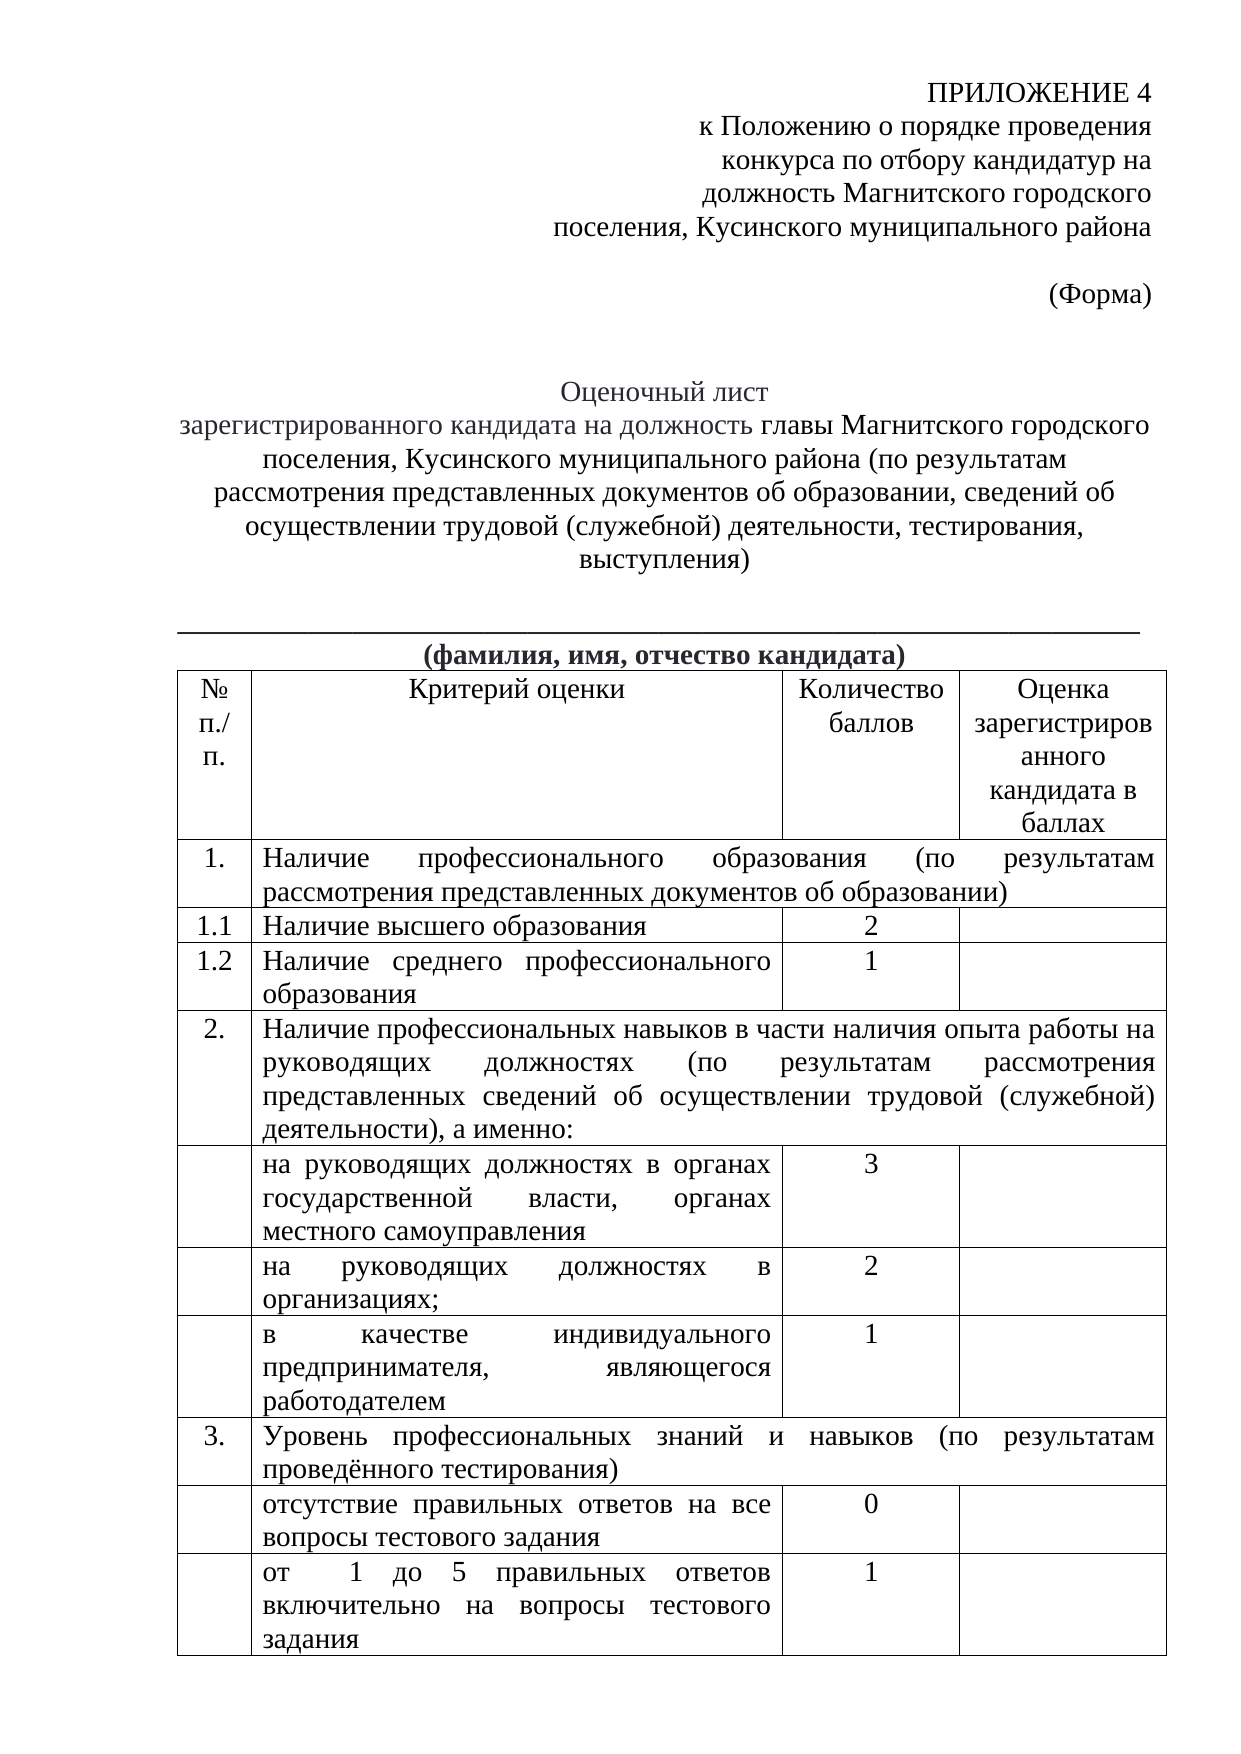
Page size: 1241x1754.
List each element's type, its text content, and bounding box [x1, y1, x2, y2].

table_cell Наличие высшего образования [252, 908, 782, 942]
table_cell 1. [178, 840, 251, 907]
table_cell [960, 1248, 1166, 1315]
table_cell [178, 1316, 251, 1417]
table_cell на руководящих должностях в органах государственной власти, органах местного самоуправления [252, 1146, 782, 1247]
table_header Количество баллов [783, 671, 959, 839]
table_header № п./п. [178, 671, 251, 839]
table_cell 2 [783, 1248, 959, 1315]
table_cell отсутствие правильных ответов на все вопросы тестового задания [252, 1486, 782, 1553]
table_cell 2. [178, 1011, 251, 1145]
table_header Критерий оценки [252, 671, 782, 839]
table_cell 0 [783, 1486, 959, 1553]
text зарегистрированного кандидата на должность главы Магнитского городского поселения, Кусинского муниципального района (по результатам рассмотрения представленных документов об образовании, сведений об осуществлении трудовой (служебной) деятельности, тестирования, выступления) [177, 407, 1152, 575]
table_cell 1 [783, 943, 959, 1010]
text (Форма) [177, 276, 1152, 310]
table_cell Наличие профессиональных навыков в части наличия опыта работы на руководящих должностях (по результатам рассмотрения представленных сведений об осуществлении трудовой (служебной) деятельности), а именно: [252, 1011, 1166, 1145]
table_cell [960, 1486, 1166, 1553]
table_cell Уровень профессиональных знаний и навыков (по результатам проведённого тестирования) [252, 1418, 1166, 1485]
text должность Магнитского городского поселения, Кусинского муниципального района [177, 176, 1152, 243]
table_cell 1.2 [178, 943, 251, 1010]
table_cell 3 [783, 1146, 959, 1247]
table_header Оценка зарегистрированного кандидата в баллах [960, 671, 1166, 839]
table_cell 1 [783, 1554, 959, 1654]
table_cell от 1 до 5 правильных ответов включительно на вопросы тестового задания [252, 1554, 782, 1654]
table_cell Наличие профессионального образования (по результатам рассмотрения представленных документов об образовании) [252, 840, 1166, 907]
table_cell 3. [178, 1418, 251, 1485]
table_cell [960, 1146, 1166, 1247]
table_cell в качестве индивидуального предпринимателя, являющегося работодателем [252, 1316, 782, 1417]
table_cell Наличие среднего профессионального образования [252, 943, 782, 1010]
text ПРИЛОЖЕНИЕ 4 [177, 75, 1152, 108]
table_cell [178, 1554, 251, 1654]
table_cell [178, 1146, 251, 1247]
table_cell на руководящих должностях в организациях; [252, 1248, 782, 1315]
table_cell [960, 1316, 1166, 1417]
text (фамилия, имя, отчество кандидата) [177, 637, 1152, 670]
table_cell 1.1 [178, 908, 251, 942]
table_cell 1 [783, 1316, 959, 1417]
table_cell [178, 1486, 251, 1553]
text конкурса по отбору кандидатур на [177, 142, 1152, 176]
table_cell [960, 943, 1166, 1010]
table_cell 2 [783, 908, 959, 942]
text __________________________________________________________________ [177, 575, 1152, 637]
table_cell [960, 1554, 1166, 1654]
text Оценочный лист [177, 374, 1152, 407]
text к Положению о порядке проведения [177, 108, 1152, 142]
table_cell [960, 908, 1166, 942]
table_cell [178, 1248, 251, 1315]
